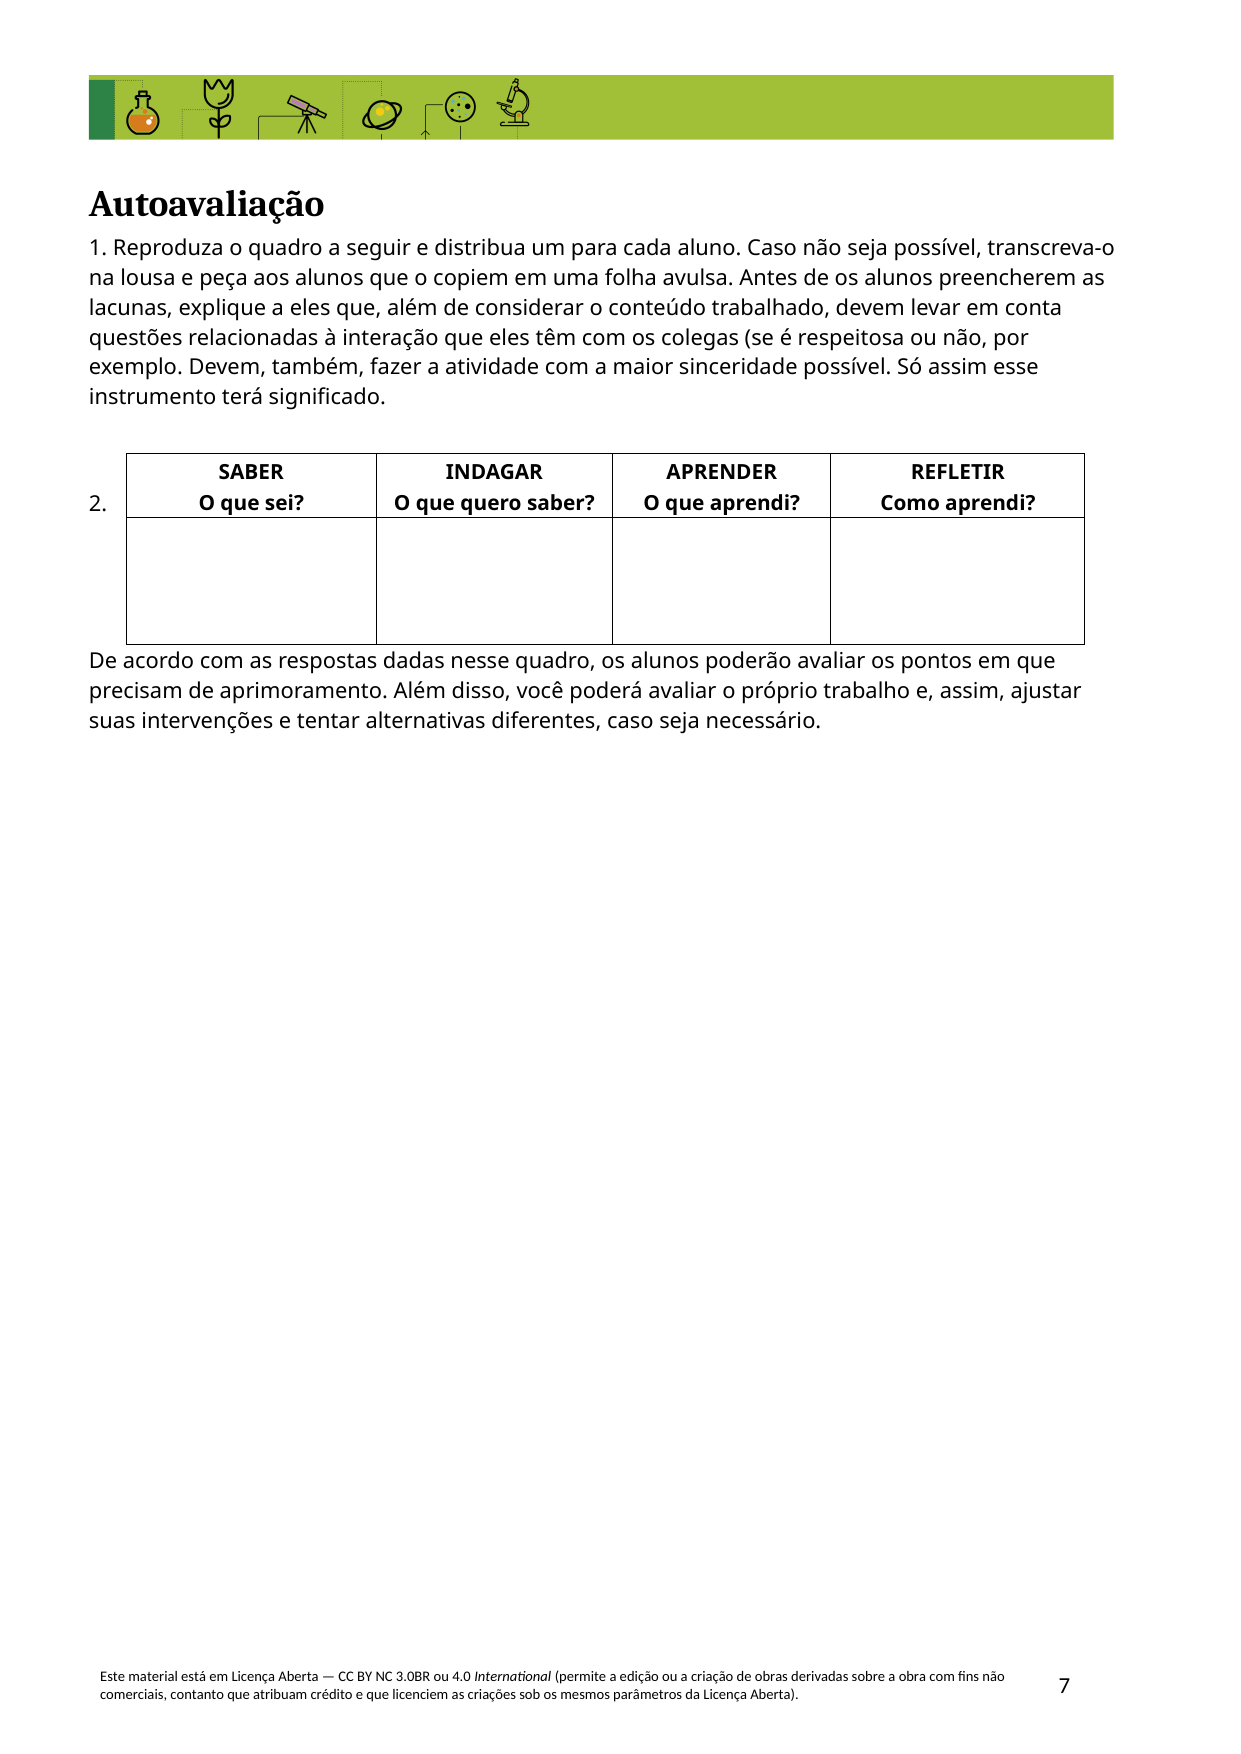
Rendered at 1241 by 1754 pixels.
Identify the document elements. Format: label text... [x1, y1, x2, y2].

table_header REFLETIR Como aprendi? [831, 454, 1084, 517]
table_cell [831, 518, 1084, 644]
table_cell [377, 518, 612, 644]
table_cell [127, 518, 376, 644]
table_header SABER O que sei? [127, 454, 376, 517]
table_header INDAGAR O que quero saber? [377, 454, 612, 517]
table_cell [613, 518, 830, 644]
table_header APRENDER O que aprendi? [613, 454, 830, 517]
text 2. De acordo com as respostas dadas nesse quadro, os alunos poderão avaliar os pontos em que precisam de aprimoramento. Além disso, você poderá avaliar o próprio trabalho e, assim, ajustar suas intervenções e tentar alternativas diferentes, caso seja necessário. [89, 488, 1122, 734]
picture [88, 75, 1114, 152]
text 1. Reproduza o quadro a seguir e distribua um para cada aluno. Caso não seja possível, transcreva-o na lousa e peça aos alunos que o copiem em uma folha avulsa. Antes de os alunos preencherem as lacunas, explique a eles que, além de considerar o conteúdo trabalhado, devem levar em conta questões relacionadas à interação que eles têm com os colegas (se é respeitosa ou não, por exemplo. Devem, também, fazer a atividade com a maior sinceridade possível. Só assim esse instrumento terá significado. [89, 232, 1122, 411]
text Autoavaliação [89, 183, 1122, 226]
